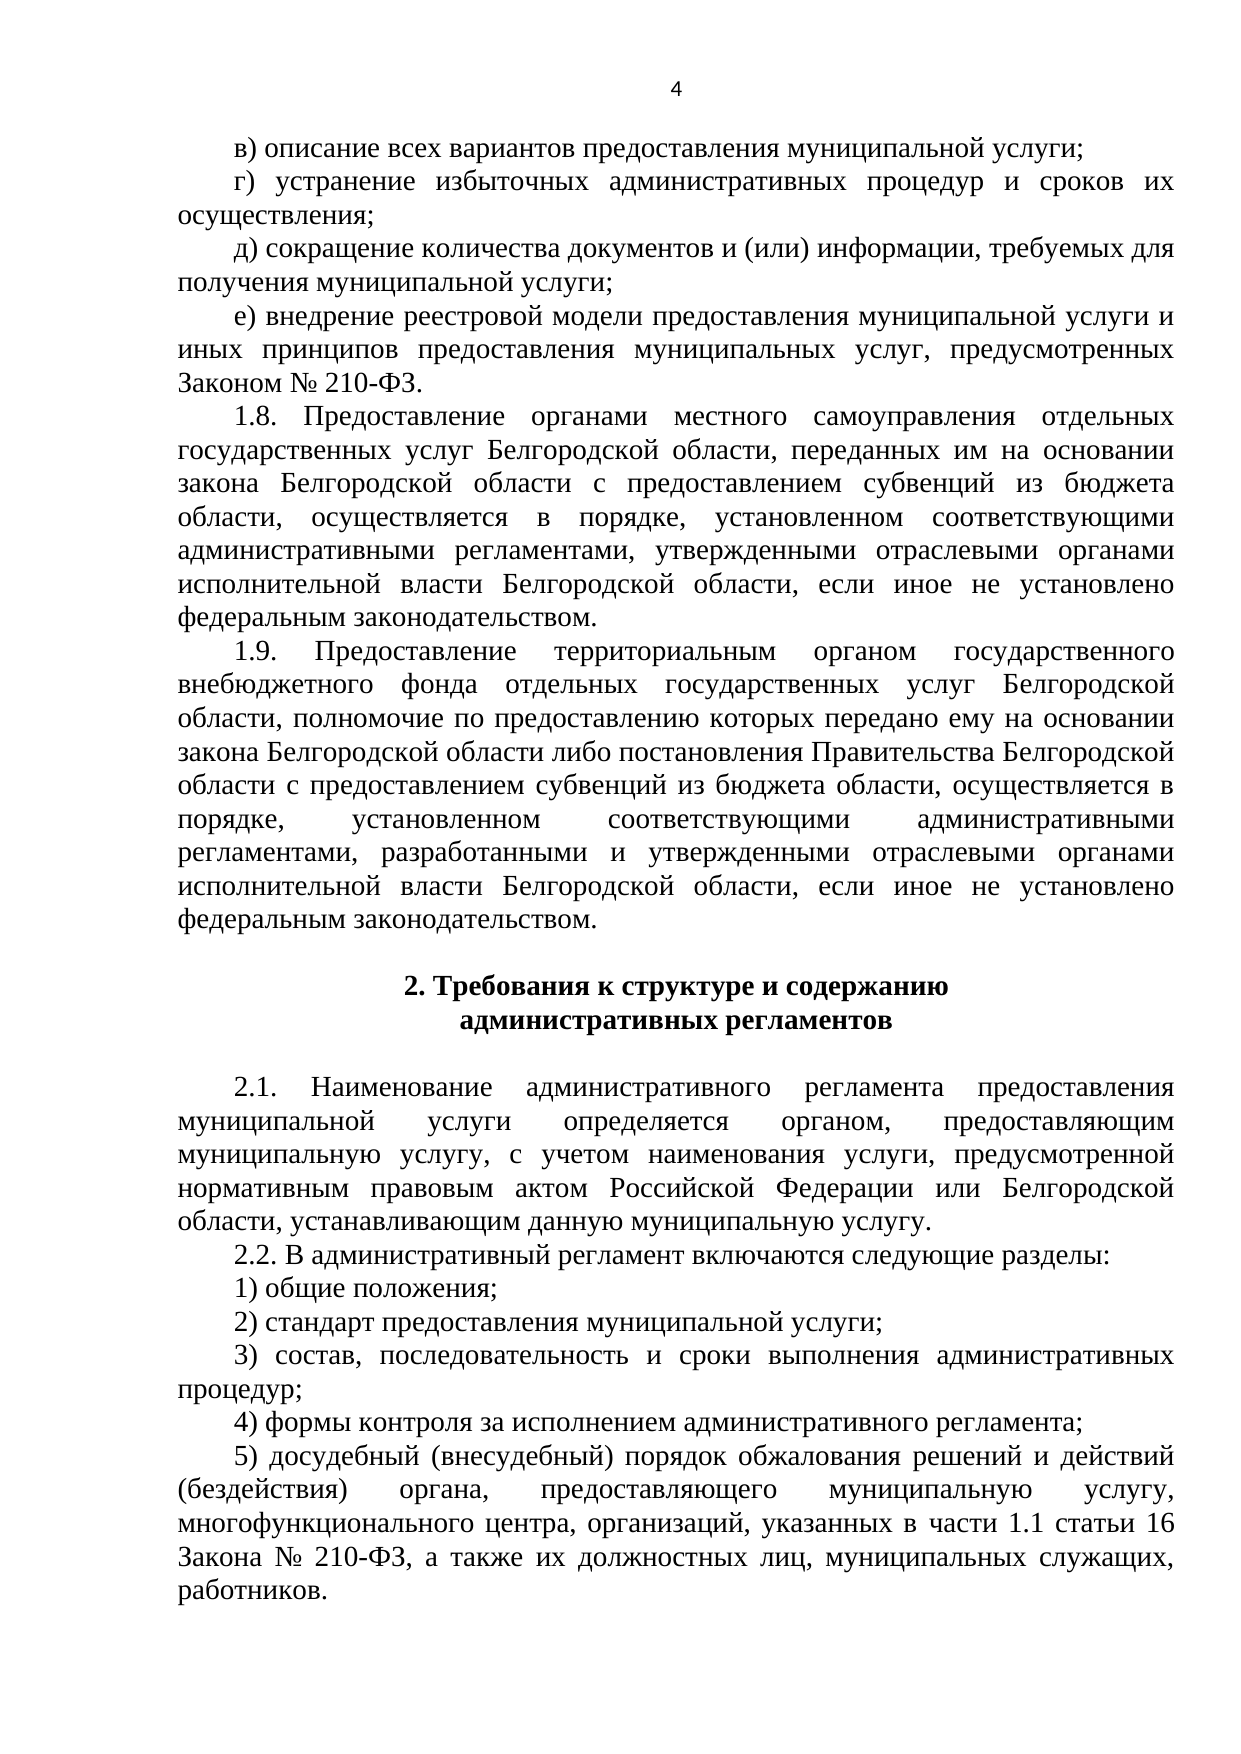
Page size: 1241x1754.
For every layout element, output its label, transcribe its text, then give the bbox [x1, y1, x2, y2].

text е) внедрение реестровой модели предоставления муниципальной услуги и иных принципов предоставления муниципальных услуг, предусмотренных Законом № 210-ФЗ. [177, 298, 1175, 398]
text 5) досудебный (внесудебный) порядок обжалования решений и действий (бездействия) органа, предоставляющего муниципальную услугу, многофункционального центра, организаций, указанных в части 1.1 статьи 16 Закона № 210-ФЗ, а также их должностных лиц, муниципальных служащих, работников. [177, 1438, 1175, 1606]
text 1) общие положения; [177, 1270, 1175, 1304]
text 2) стандарт предоставления муниципальной услуги; [177, 1304, 1175, 1337]
text 1.8. Предоставление органами местного самоуправления отдельных государственных услуг Белгородской области, переданных им на основании закона Белгородской области с предоставлением субвенций из бюджета области, осуществляется в порядке, установленном соответствующими административными регламентами, утвержденными отраслевыми органами исполнительной власти Белгородской области, если иное не установлено федеральным законодательством. [177, 398, 1175, 633]
text 1.9. Предоставление территориальным органом государственного внебюджетного фонда отдельных государственных услуг Белгородской области, полномочие по предоставлению которых передано ему на основании закона Белгородской области либо постановления Правительства Белгородской области с предоставлением субвенций из бюджета области, осуществляется в порядке, установленном соответствующими административными регламентами, разработанными и утвержденными отраслевыми органами исполнительной власти Белгородской области, если иное не установлено федеральным законодательством. [177, 633, 1175, 935]
text д) сокращение количества документов и (или) информации, требуемых для получения муниципальной услуги; [177, 231, 1175, 298]
text 2.2. В административный регламент включаются следующие разделы: [177, 1237, 1175, 1270]
text 2.1. Наименование административного регламента предоставления муниципальной услуги определяется органом, предоставляющим муниципальную услугу, с учетом наименования услуги, предусмотренной нормативным правовым актом Российской Федерации или Белгородской области, устанавливающим данную муниципальную услугу. [177, 1069, 1175, 1237]
title административных регламентов [177, 1002, 1175, 1036]
title 2. Требования к структуре и содержанию [177, 968, 1175, 1002]
text в) описание всех вариантов предоставления муниципальной услуги; [177, 130, 1175, 163]
text 3) состав, последовательность и сроки выполнения административных процедур; [177, 1337, 1175, 1404]
text 4) формы контроля за исполнением административного регламента; [177, 1404, 1175, 1438]
text г) устранение избыточных административных процедур и сроков их осуществления; [177, 163, 1175, 231]
